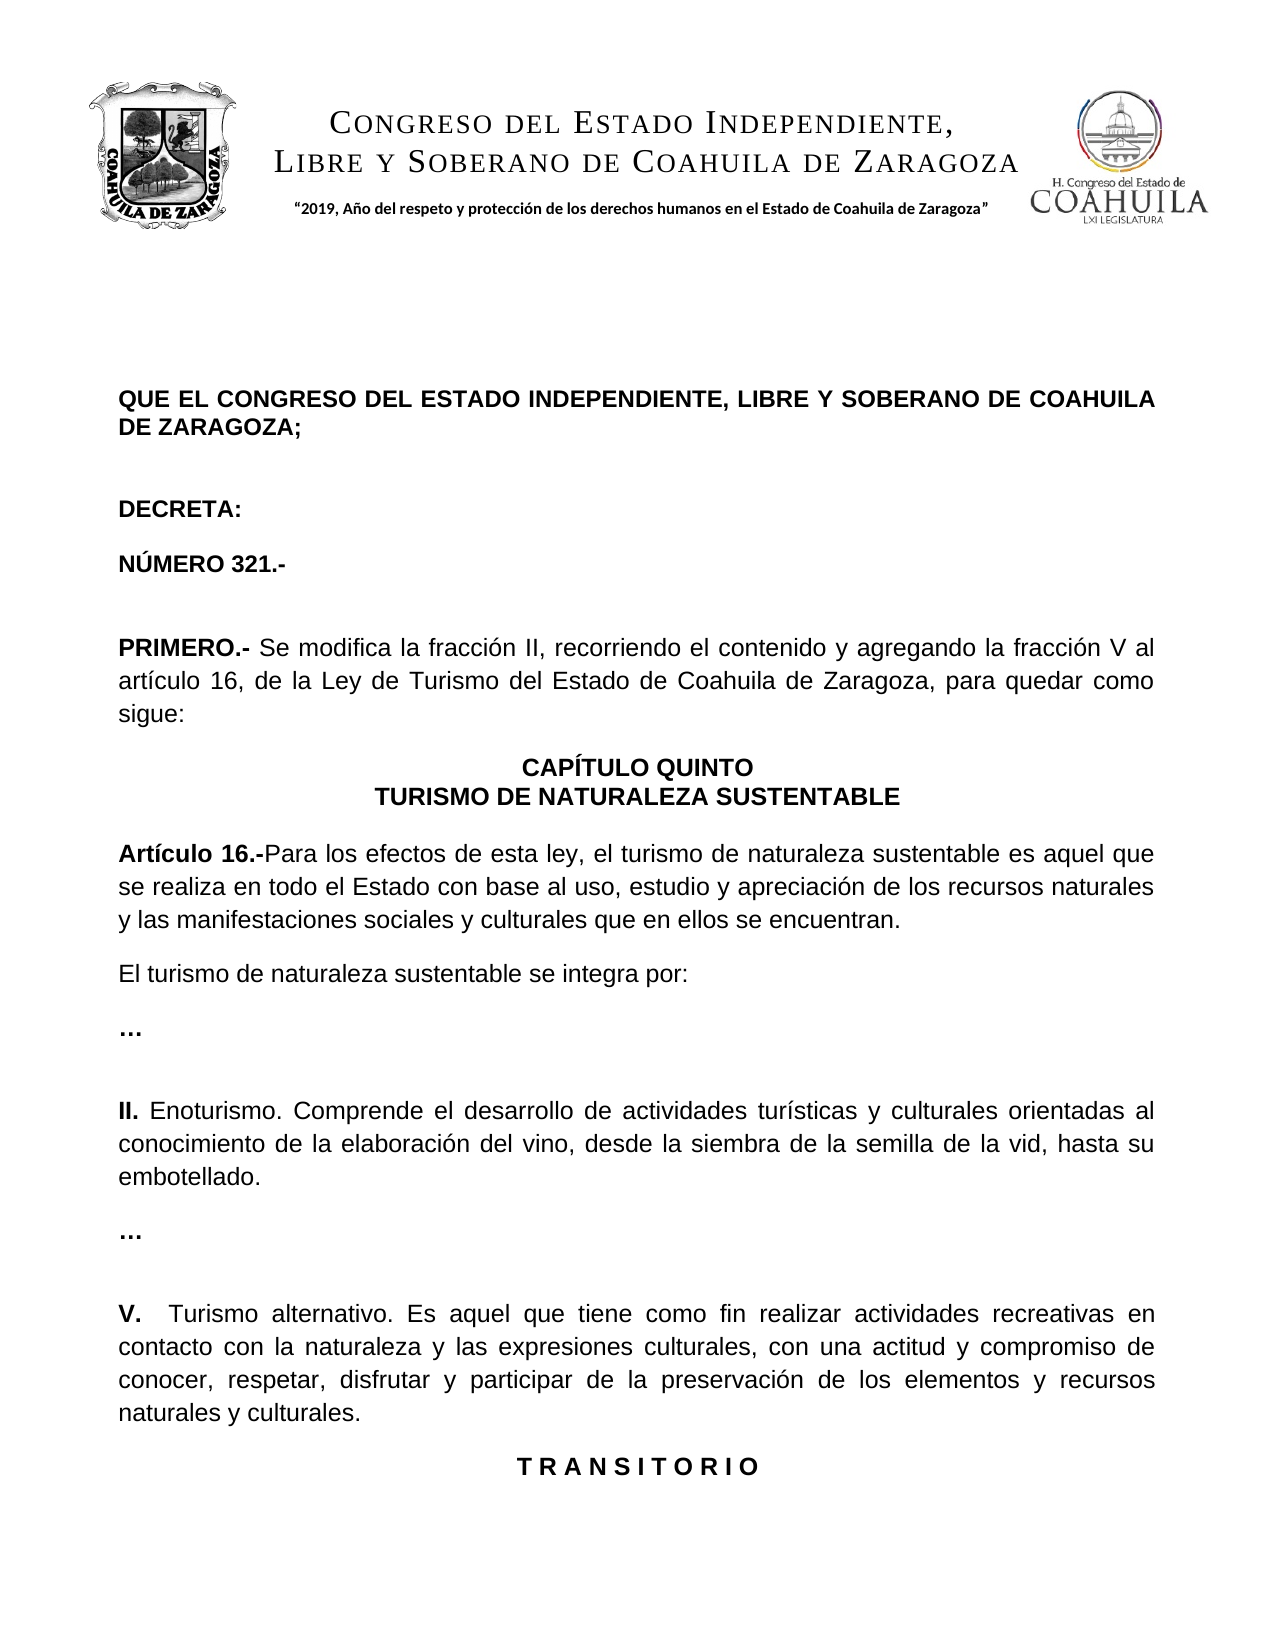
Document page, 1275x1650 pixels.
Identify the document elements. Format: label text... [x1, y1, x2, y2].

picture [1020, 85, 1214, 229]
text T R A N S I T O R I O [118, 1452, 1157, 1481]
text … [118, 1216, 1157, 1245]
text V. Turismo alternativo. Es aquel que tiene como fin realizar actividades recreativas en contacto con la naturaleza y las expresiones culturales, con una actitud y compromiso de conocer, respetar, disfrutar y participar de la preservación de los elementos y recursos naturales y culturales. [118, 1299, 1157, 1427]
text CAPÍTULO QUINTO [118, 753, 1157, 782]
picture [88, 82, 237, 229]
text DECRETA: [118, 495, 1157, 523]
text QUE EL CONGRESO DEL ESTADO INDEPENDIENTE, LIBRE Y SOBERANO DE COAHUILA DE ZARAGOZA; [118, 385, 1157, 440]
text PRIMERO.- Se modifica la fracción II, recorriendo el contenido y agregando la fracción V al artículo 16, de la Ley de Turismo del Estado de Coahuila de Zaragoza, para quedar como sigue: [118, 633, 1157, 728]
text Artículo 16.-Para los efectos de esta ley, el turismo de naturaleza sustentable es aquel que se realiza en todo el Estado con base al uso, estudio y apreciación de los recursos naturales y las manifestaciones sociales y culturales que en ellos se encuentran. [118, 839, 1157, 934]
text TURISMO DE NATURALEZA SUSTENTABLE [118, 782, 1157, 811]
text II. Enoturismo. Comprende el desarrollo de actividades turísticas y culturales orientadas al conocimiento de la elaboración del vino, desde la siembra de la semilla de la vid, hasta su embotellado. [118, 1096, 1157, 1191]
text NÚMERO 321.- [118, 550, 1157, 578]
text El turismo de naturaleza sustentable se integra por: [118, 959, 1157, 988]
text … [118, 1013, 1157, 1042]
